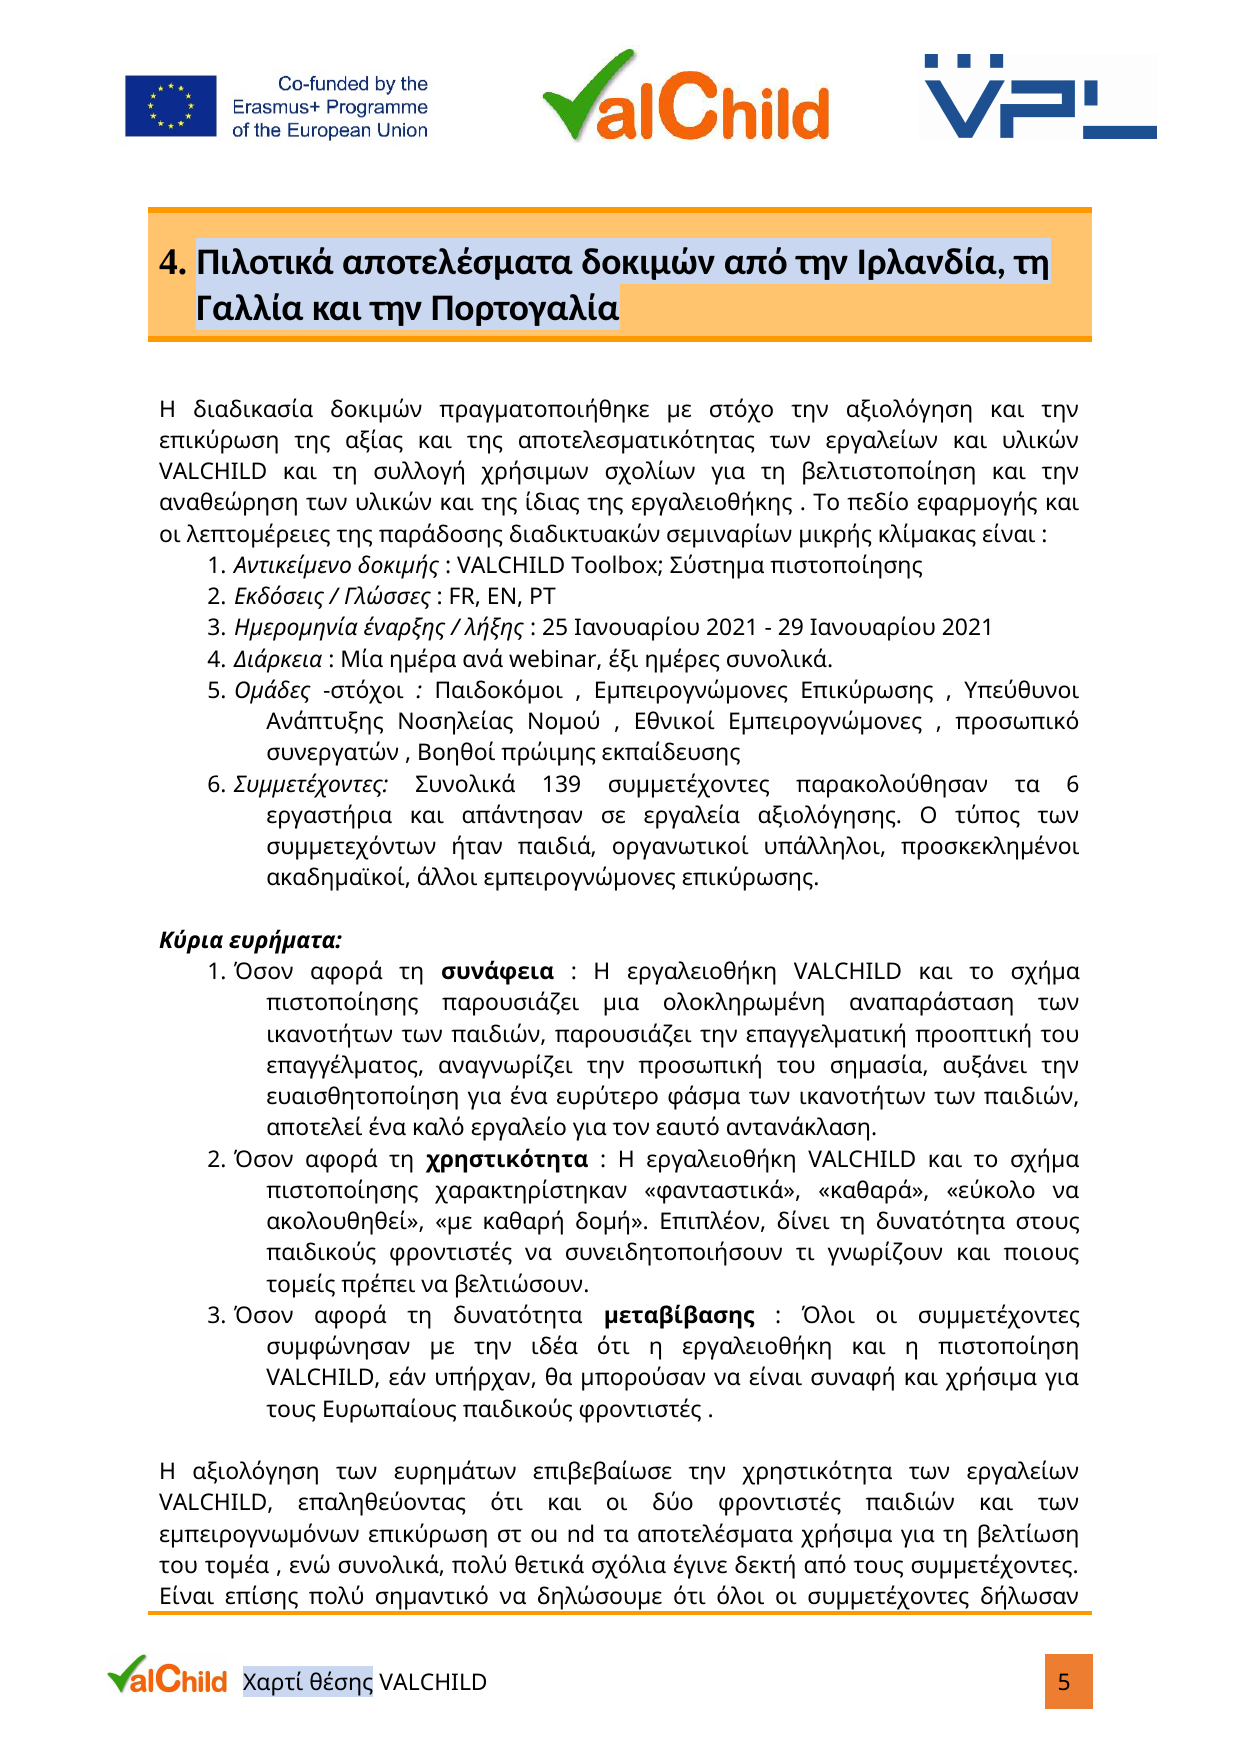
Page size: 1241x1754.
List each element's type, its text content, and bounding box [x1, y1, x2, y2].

table_header Πιλοτικά αποτελέσματα δοκιμών από την Ιρλανδία, τη Γαλλία και την Πορτογαλία [148, 213, 1092, 336]
picture [919, 54, 1157, 139]
picture [106, 58, 443, 154]
